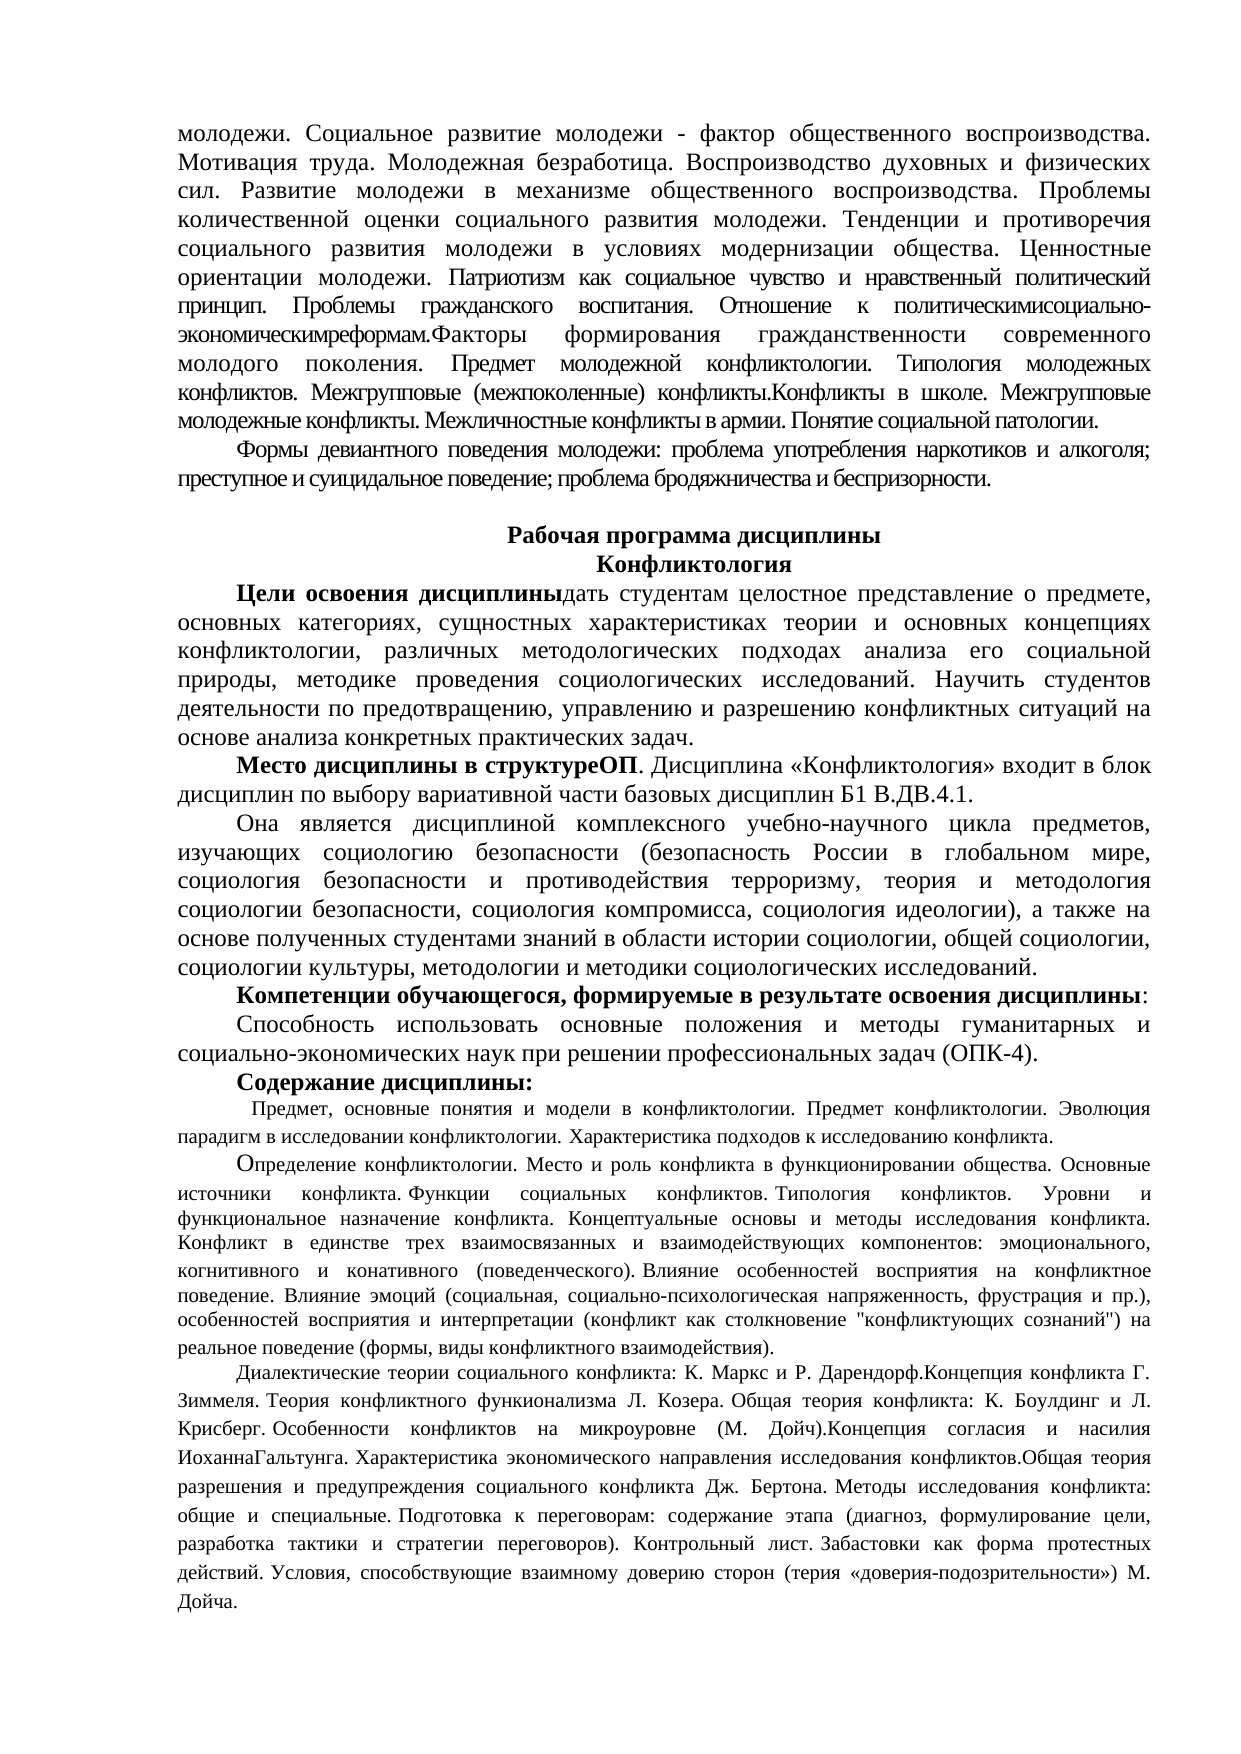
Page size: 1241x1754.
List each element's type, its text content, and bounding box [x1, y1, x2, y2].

text Содержание дисциплины: [177, 1067, 1152, 1096]
text Рабочая программа дисциплины [177, 521, 1152, 549]
text Предмет, основные понятия и модели в конфликтологии. Предмет конфликтологии. Эволюция парадигм в исследовании конфликтологии. Характеристика подходов к исследованию конфликта. [177, 1096, 1152, 1148]
text Она является дисциплиной комплексного учебно-научного цикла предметов, изучающих социологию безопасности (безопасность России в глобальном мире, социология безопасности и противодействия терроризму, теория и методология социологии безопасности, социология компромисса, социология идеологии), а также на основе полученных студентами знаний в области истории социологии, общей социологии, социологии культуры, методологии и методики социологических исследований. [177, 808, 1152, 981]
text Компетенции обучающегося, формируемые в результате освоения дисциплины: [177, 981, 1152, 1009]
text Формы девиантного поведения молодежи: проблема употребления наркотиков и алкоголя; преступное и суицидальное поведение; проблема бродяжничества и беспризорности. [177, 434, 1152, 492]
text Диалектические теории социального конфликта: К. Маркс и Р. Дарендорф.Концепция конфликта Г. Зиммеля. Теория конфликтного функионализма Л. Козера. Общая теория конфликта: К. Боулдинг и Л. Крисберг. Особенности конфликтов на микроуровне (М. Дойч).Концепция согласия и насилия ИоханнаГальтунга. Характеристика экономического направления исследования конфликтов.Общая теория разрешения и предупреждения социального конфликта Дж. Бертона. Методы исследования конфликта: общие и специальные. Подготовка к переговорам: содержание этапа (диагноз, формулирование цели, разработка тактики и стратегии переговоров). Контрольный лист. Забастовки как форма протестных действий. Условия, способствующие взаимному доверию сторон (терия «доверия-подозрительности») М. Дойча. [177, 1360, 1152, 1614]
text Конфликтология [177, 549, 1152, 578]
text Место дисциплины в структуреОП. Дисциплина «Конфликтология» входит в блок дисциплин по выбору вариативной части базовых дисциплин Б1 В.ДВ.4.1. [177, 751, 1152, 808]
text Способность использовать основные положения и методы гуманитарных и социально-экономических наук при решении профессиональных задач (ОПК-4). [177, 1009, 1152, 1067]
text Цели освоения дисциплиныдать студентам целостное представление о предмете, основных категориях, сущностных характеристиках теории и основных концепциях конфликтологии, различных методологических подходах анализа его социальной природы, методике проведения социологических исследований. Научить студентов деятельности по предотвращению, управлению и разрешению конфликтных ситуаций на основе анализа конкретных практических задач. [177, 578, 1152, 751]
text Определение конфликтологии. Место и роль конфликта в функционировании общества. Основные источники конфликта. Функции социальных конфликтов. Типология конфликтов. Уровни и функциональное назначение конфликта. Концептуальные основы и методы исследования конфликта. Конфликт в единстве трех взаимосвязанных и взаимодействующих компонентов: эмоционального, когнитивного и конативного (поведенческого). Влияние особенностей восприятия на конфликтное поведение. Влияние эмоций (социальная, социально-психологическая напряженность, фрустрация и пр.), особенностей восприятия и интерпретации (конфликт как столкновение "конфликтующих сознаний") на реальное поведение (формы, виды конфликтного взаимодействия). [177, 1148, 1152, 1360]
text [177, 118, 1152, 434]
